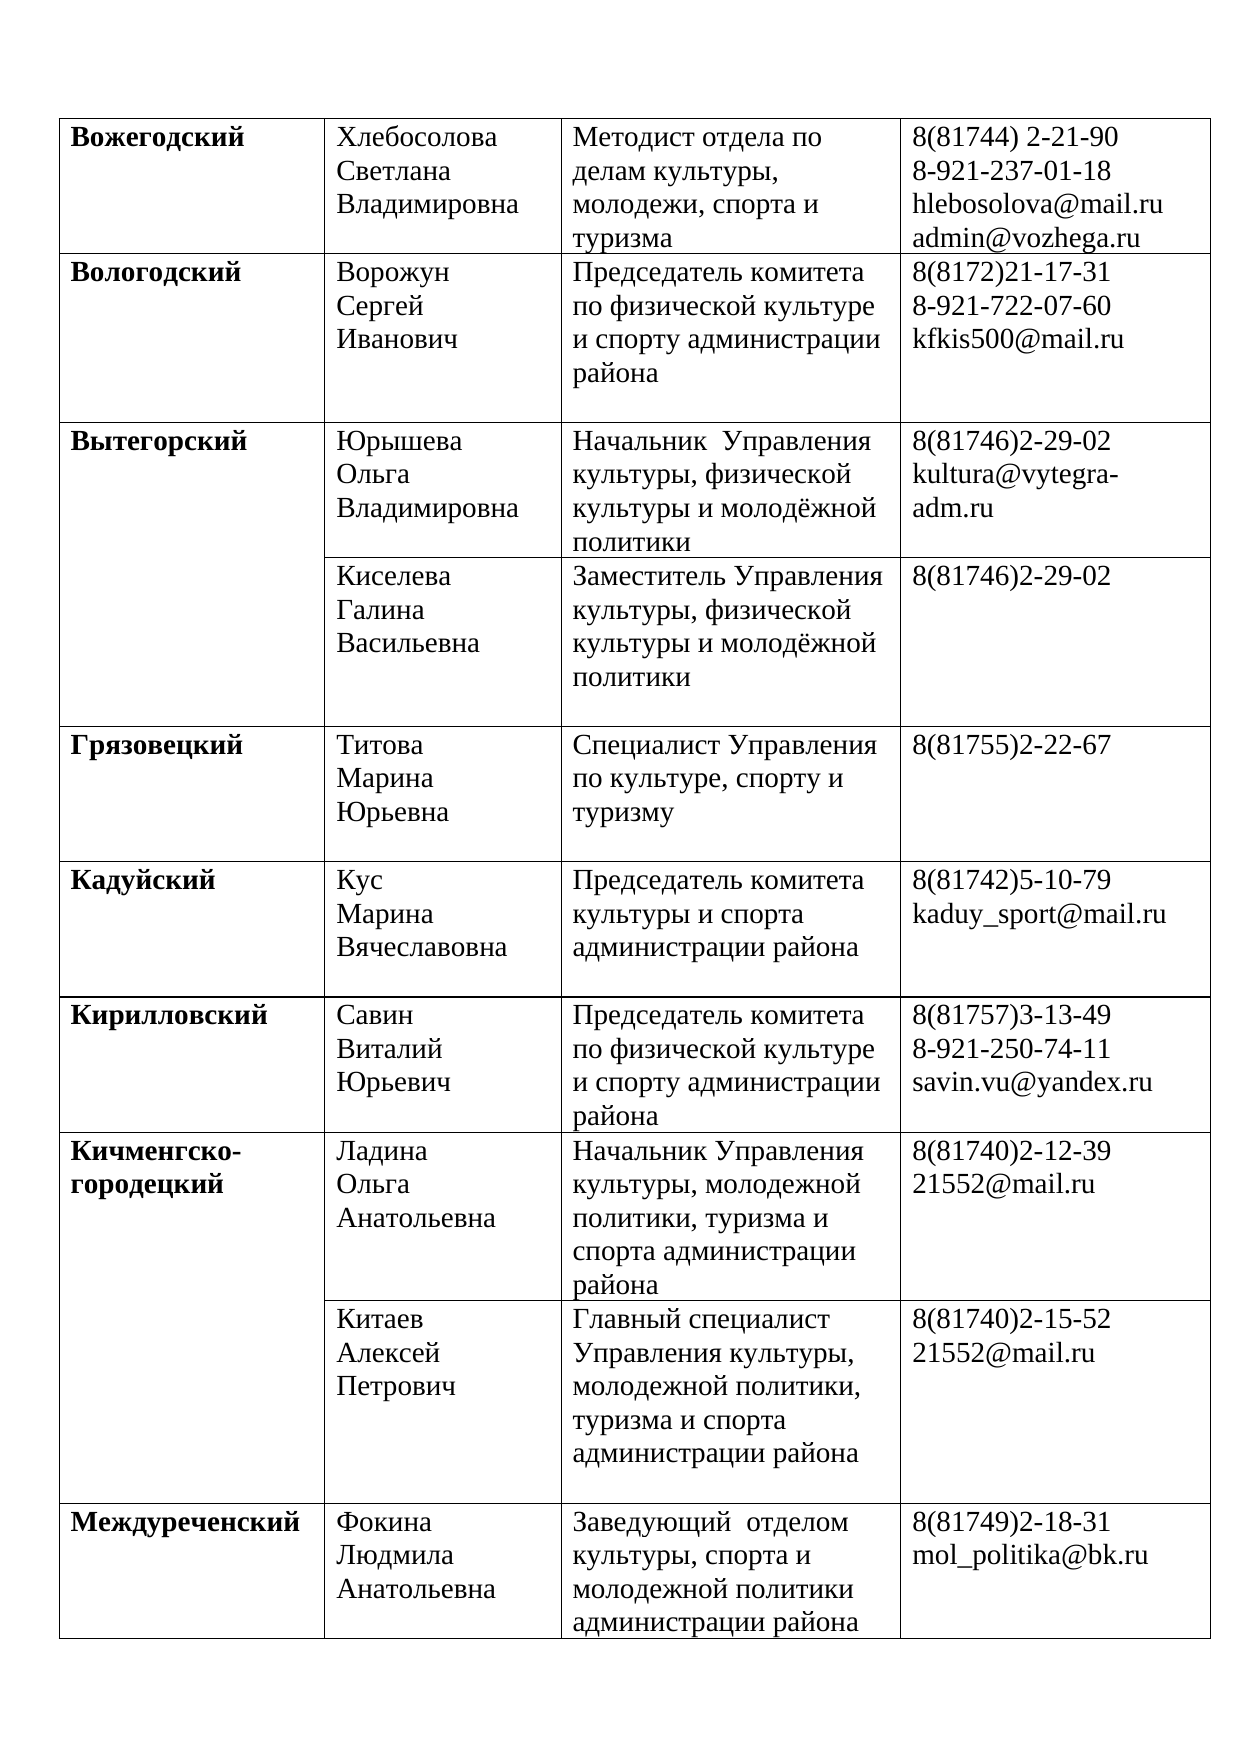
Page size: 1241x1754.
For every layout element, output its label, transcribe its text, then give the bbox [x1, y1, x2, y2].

table_cell 8(81746)2-29-02 kultura@vytegra-adm.ru [901, 423, 1210, 557]
table_cell Заместитель Управления культуры, физической культуры и молодёжной политики [562, 558, 900, 726]
table_cell 8(81740)2-15-52 21552@mail.ru [901, 1301, 1210, 1503]
table_cell Савин Виталий Юрьевич [325, 998, 561, 1132]
table_cell 8(8172)21-17-31 8-921-722-07-60 kfkis500@mail.ru [901, 254, 1210, 422]
table_cell Вожегодский [60, 119, 324, 253]
table_cell Ладина Ольга Анатольевна [325, 1133, 561, 1300]
table_cell Кадуйский [60, 862, 324, 996]
table_cell Главный специалист Управления культуры, молодежной политики, туризма и спорта администрации района [562, 1301, 900, 1503]
table_cell Кирилловский [60, 998, 324, 1132]
table_cell 8(81740)2-12-39 21552@mail.ru [901, 1133, 1210, 1300]
table_cell Кичменгско-городецкий [60, 1133, 324, 1503]
table_cell 8(81744) 2-21-90 8-921-237-01-18 hlebosolova@mail.ru admin@vozhega.ru [901, 119, 1210, 253]
table_cell Председатель комитета культуры и спорта администрации района [562, 862, 900, 996]
table_cell Председатель комитета по физической культуре и спорту администрации района [562, 998, 900, 1132]
table_cell Китаев Алексей Петрович [325, 1301, 561, 1503]
table_cell Титова Марина Юрьевна [325, 727, 561, 861]
table_cell Начальник Управления культуры, молодежной политики, туризма и спорта администрации района [562, 1133, 900, 1300]
table_cell 8(81757)3-13-49 8-921-250-74-11 savin.vu@yandex.ru [901, 998, 1210, 1132]
table_cell 8(81755)2-22-67 [901, 727, 1210, 861]
table_cell Ворожун Сергей Иванович [325, 254, 561, 422]
table_cell Фокина Людмила Анатольевна [325, 1504, 561, 1638]
table_cell Вытегорский [60, 423, 324, 726]
table_cell Специалист Управления по культуре, спорту и туризму [562, 727, 900, 861]
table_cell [901, 1504, 1210, 1638]
table_cell 8(81746)2-29-02 [901, 558, 1210, 726]
table_cell Хлебосолова Светлана Владимировна [325, 119, 561, 253]
table_cell Грязовецкий [60, 727, 324, 861]
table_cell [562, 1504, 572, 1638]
table_cell 8(81742)5-10-79 kaduy_sport@mail.ru [901, 862, 1210, 996]
table_cell Председатель комитета по физической культуре и спорту администрации района [562, 254, 900, 422]
table_cell Юрышева Ольга Владимировна [325, 423, 561, 557]
table_cell Начальник Управления культуры, физической культуры и молодёжной политики [562, 423, 900, 557]
table_cell Кус Марина Вячеславовна [325, 862, 561, 996]
table_cell Заведующий отделом культуры, спорта и молодежной политики администрации района [811, 1504, 900, 1638]
table_cell Киселева Галина Васильевна [325, 558, 561, 726]
table_cell Вологодский [60, 254, 324, 422]
table_cell Междуреченский [60, 1504, 324, 1638]
table_cell Методист отдела по делам культуры, молодежи, спорта и туризма [562, 119, 900, 253]
